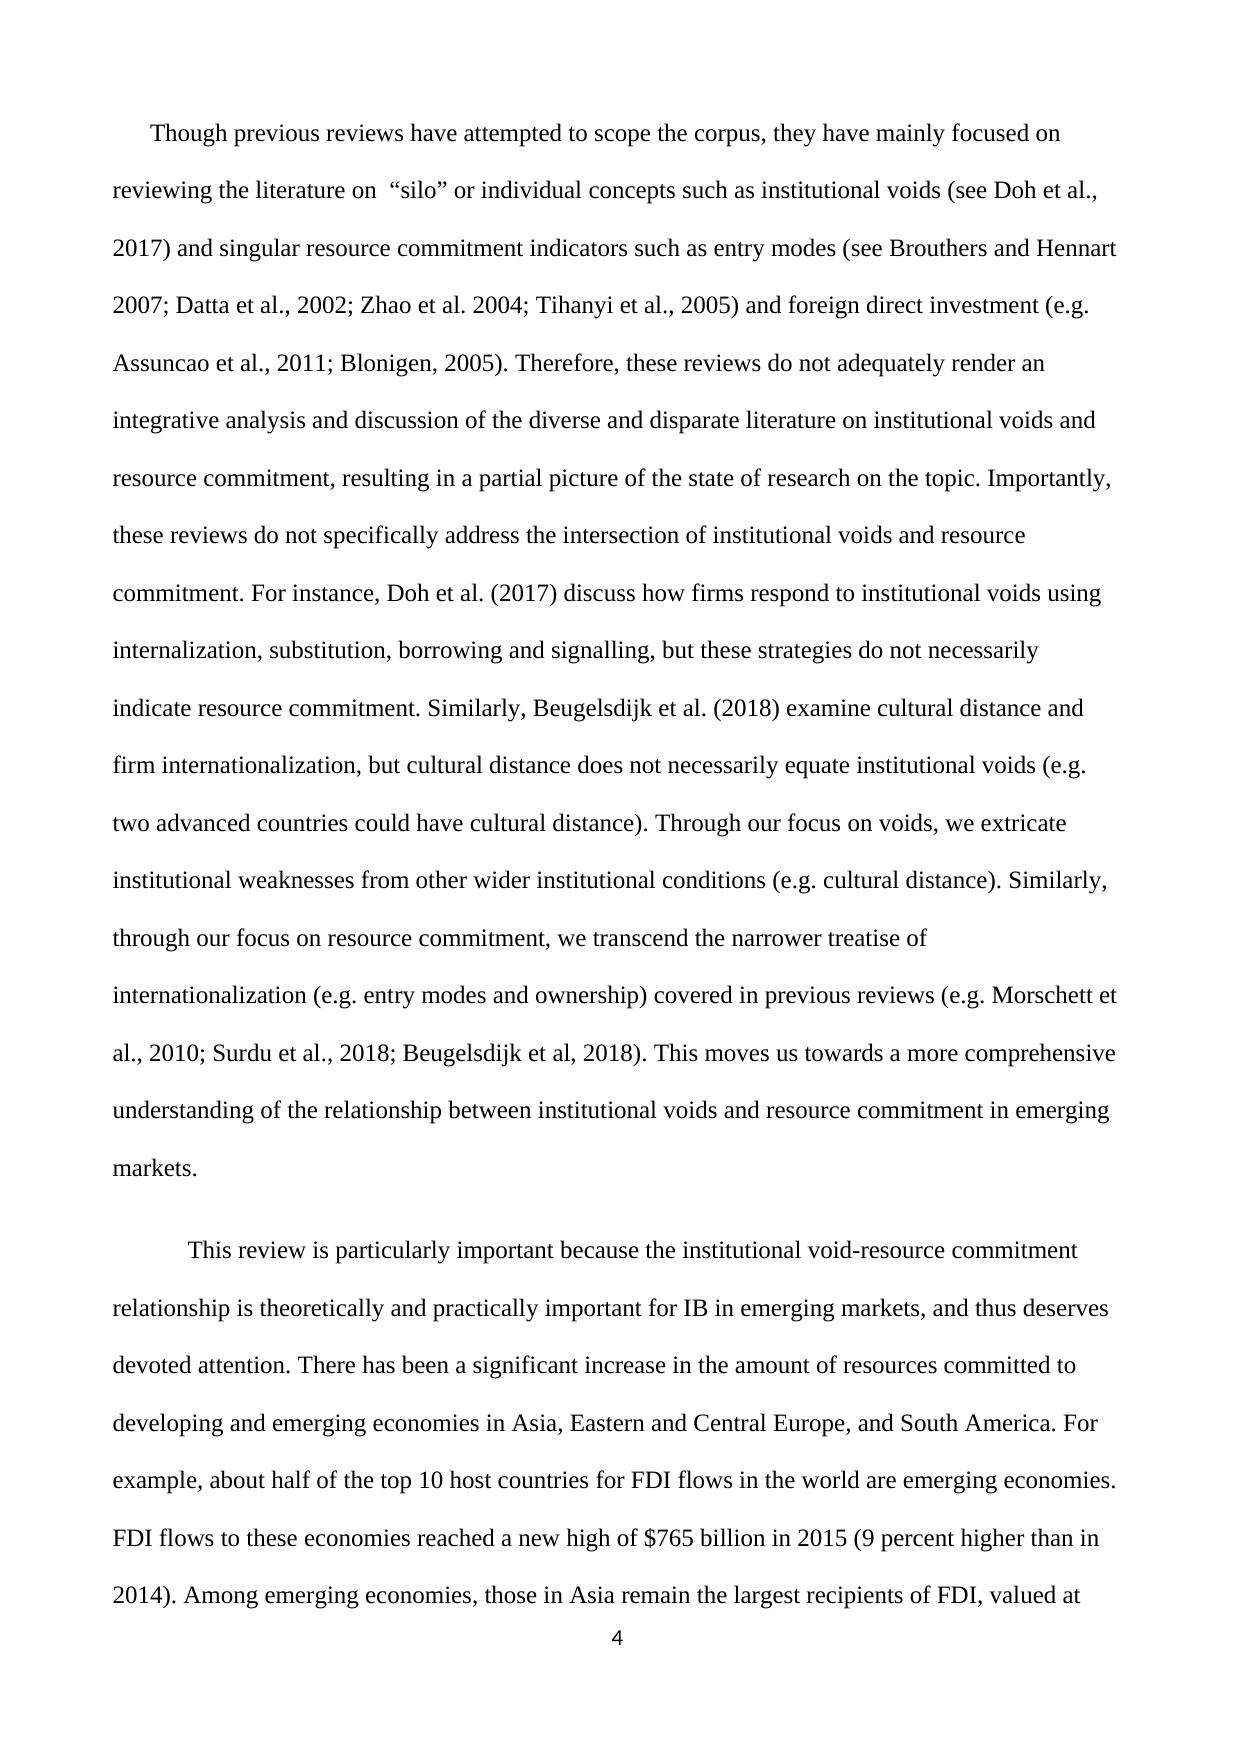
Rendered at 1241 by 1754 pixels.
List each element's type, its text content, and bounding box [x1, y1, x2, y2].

text Though previous reviews have attempted to scope the corpus, they have mainly focused on reviewing the literature on “silo” or individual concepts such as institutional voids (see Doh et al., 2017) and singular resource commitment indicators such as entry modes (see Brouthers and Hennart 2007; Datta et al., 2002; Zhao et al. 2004; Tihanyi et al., 2005) and foreign direct investment (e.g. Assuncao et al., 2011; Blonigen, 2005). Therefore, these reviews do not adequately render an integrative analysis and discussion of the diverse and disparate literature on institutional voids and resource commitment, resulting in a partial picture of the state of research on the topic. Importantly, these reviews do not specifically address the intersection of institutional voids and resource commitment. For instance, Doh et al. (2017) discuss how firms respond to institutional voids using internalization, substitution, borrowing and signalling, but these strategies do not necessarily indicate resource commitment. Similarly, Beugelsdijk et al. (2018) examine cultural distance and firm internationalization, but cultural distance does not necessarily equate institutional voids (e.g. two advanced countries could have cultural distance). Through our focus on voids, we extricate institutional weaknesses from other wider institutional conditions (e.g. cultural distance). Similarly, through our focus on resource commitment, we transcend the narrower treatise of internationalization (e.g. entry modes and ownership) covered in previous reviews (e.g. Morschett et al., 2010; Surdu et al., 2018; Beugelsdijk et al, 2018). This moves us towards a more comprehensive understanding of the relationship between institutional voids and resource commitment in emerging markets. [112, 118, 1122, 1182]
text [112, 1236, 1122, 1609]
